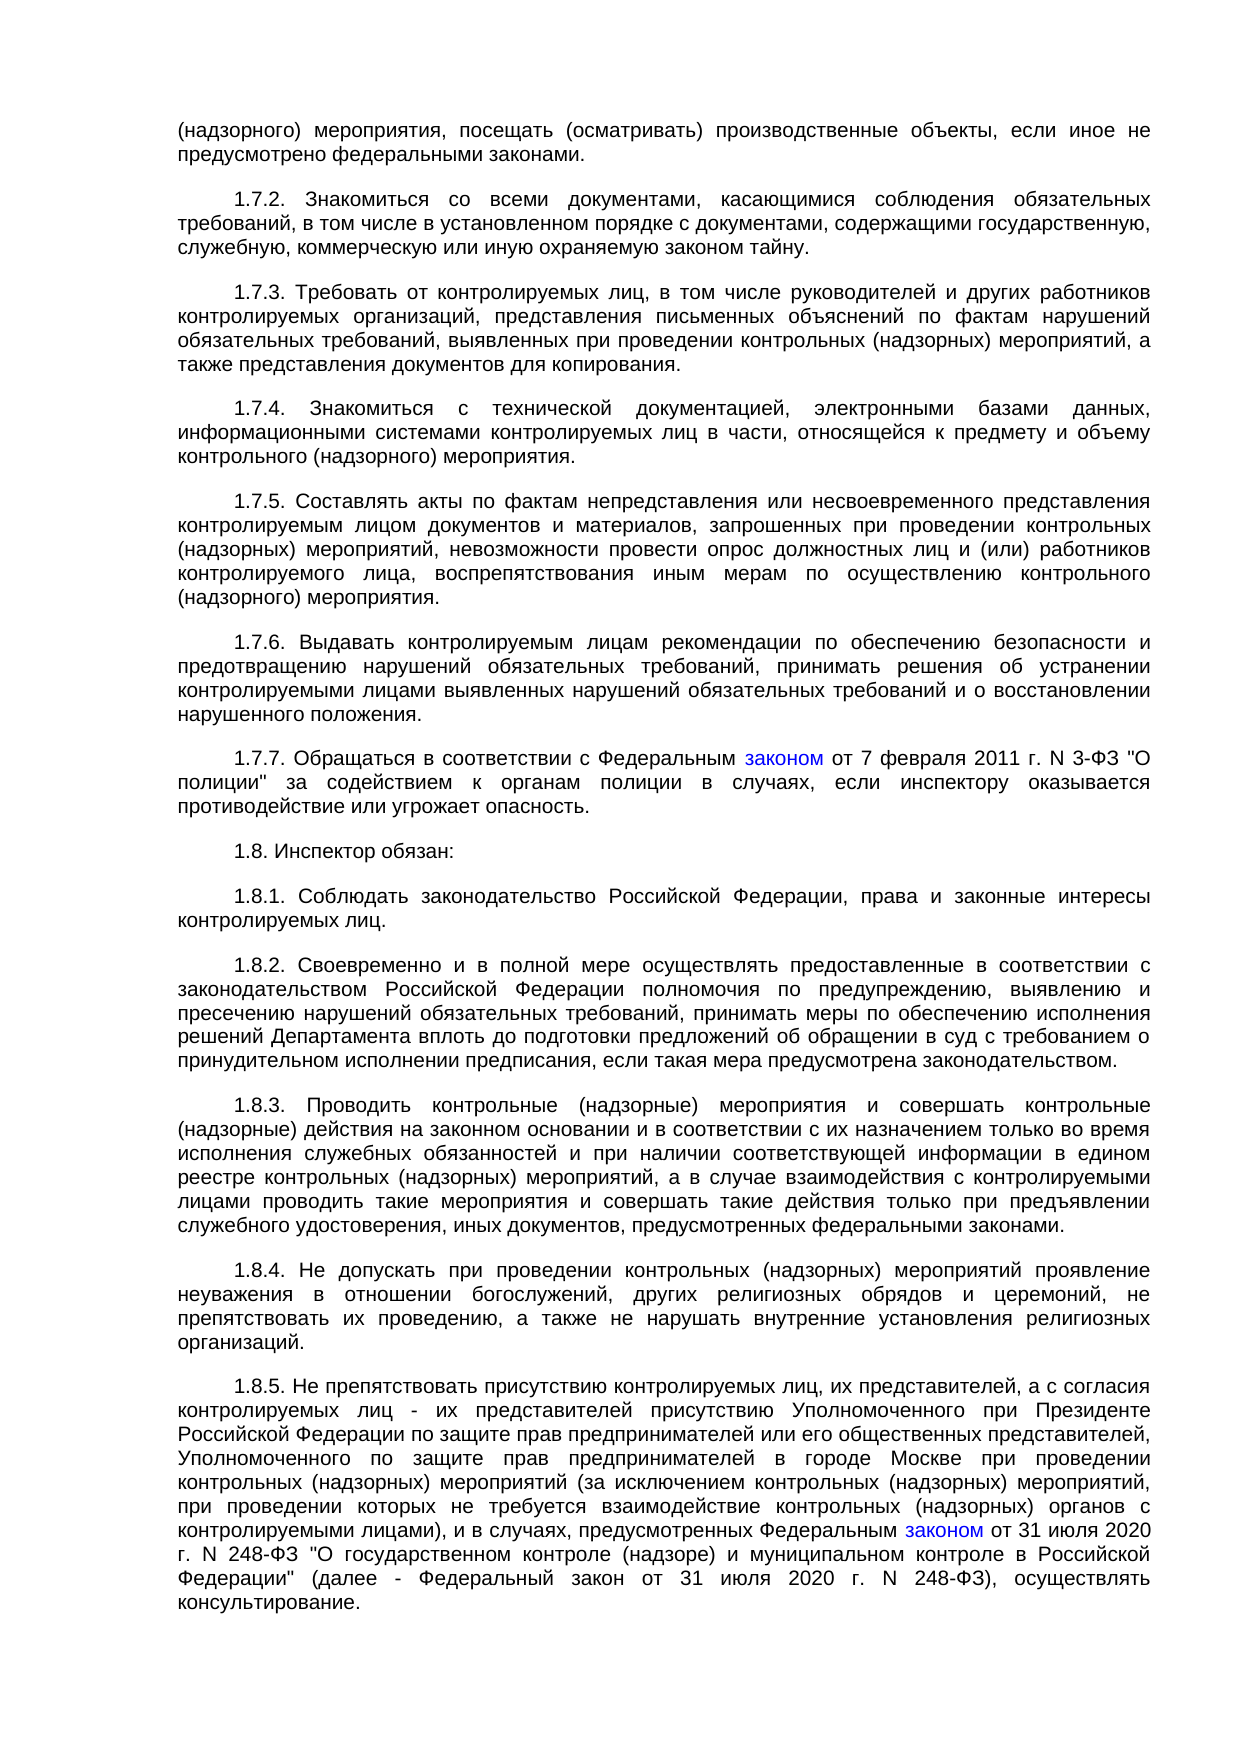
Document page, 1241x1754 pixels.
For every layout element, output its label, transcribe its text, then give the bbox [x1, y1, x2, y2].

text 1.7.7. Обращаться в соответствии с Федеральным законом от 7 февраля 2011 г. N 3-ФЗ "О полиции" за содействием к органам полиции в случаях, если инспектору оказывается противодействие или угрожает опасность. [177, 746, 1152, 818]
text 1.8.5. Не препятствовать присутствию контролируемых лиц, их представителей, а с согласия контролируемых лиц - их представителей присутствию Уполномоченного при Президенте Российской Федерации по защите прав предпринимателей или его общественных представителей, Уполномоченного по защите прав предпринимателей в городе Москве при проведении контрольных (надзорных) мероприятий (за исключением контрольных (надзорных) мероприятий, при проведении которых не требуется взаимодействие контрольных (надзорных) органов с контролируемыми лицами), и в случаях, предусмотренных Федеральным законом от 31 июля 2020 г. N 248-ФЗ "О государственном контроле (надзоре) и муниципальном контроле в Российской Федерации" (далее - Федеральный закон от 31 июля 2020 г. N 248-ФЗ), осуществлять консультирование. [177, 1374, 1152, 1614]
text 1.8.3. Проводить контрольные (надзорные) мероприятия и совершать контрольные (надзорные) действия на законном основании и в соответствии с их назначением только во время исполнения служебных обязанностей и при наличии соответствующей информации в едином реестре контрольных (надзорных) мероприятий, а в случае взаимодействия с контролируемыми лицами проводить такие мероприятия и совершать такие действия только при предъявлении служебного удостоверения, иных документов, предусмотренных федеральными законами. [177, 1093, 1152, 1237]
text 1.7.6. Выдавать контролируемым лицам рекомендации по обеспечению безопасности и предотвращению нарушений обязательных требований, принимать решения об устранении контролируемыми лицами выявленных нарушений обязательных требований и о восстановлении нарушенного положения. [177, 629, 1152, 725]
text 1.7.2. Знакомиться со всеми документами, касающимися соблюдения обязательных требований, в том числе в установленном порядке с документами, содержащими государственную, служебную, коммерческую или иную охраняемую законом тайну. [177, 187, 1152, 259]
text 1.7.4. Знакомиться с технической документацией, электронными базами данных, информационными системами контролируемых лиц в части, относящейся к предмету и объему контрольного (надзорного) мероприятия. [177, 396, 1152, 468]
text 1.8.1. Соблюдать законодательство Российской Федерации, права и законные интересы контролируемых лиц. [177, 884, 1152, 932]
text 1.8. Инспектор обязан: [177, 839, 1152, 863]
text 1.8.2. Своевременно и в полной мере осуществлять предоставленные в соответствии с законодательством Российской Федерации полномочия по предупреждению, выявлению и пресечению нарушений обязательных требований, принимать меры по обеспечению исполнения решений Департамента вплоть до подготовки предложений об обращении в суд с требованием о принудительном исполнении предписания, если такая мера предусмотрена законодательством. [177, 952, 1152, 1072]
text 1.7.5. Составлять акты по фактам непредставления или несвоевременного представления контролируемым лицом документов и материалов, запрошенных при проведении контрольных (надзорных) мероприятий, невозможности провести опрос должностных лиц и (или) работников контролируемого лица, воспрепятствования иным мерам по осуществлению контрольного (надзорного) мероприятия. [177, 489, 1152, 609]
text 1.8.4. Не допускать при проведении контрольных (надзорных) мероприятий проявление неуважения в отношении богослужений, других религиозных обрядов и церемоний, не препятствовать их проведению, а также не нарушать внутренние установления религиозных организаций. [177, 1258, 1152, 1353]
text 1.7.3. Требовать от контролируемых лиц, в том числе руководителей и других работников контролируемых организаций, представления письменных объяснений по фактам нарушений обязательных требований, выявленных при проведении контрольных (надзорных) мероприятий, а также представления документов для копирования. [177, 279, 1152, 375]
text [177, 118, 1152, 166]
